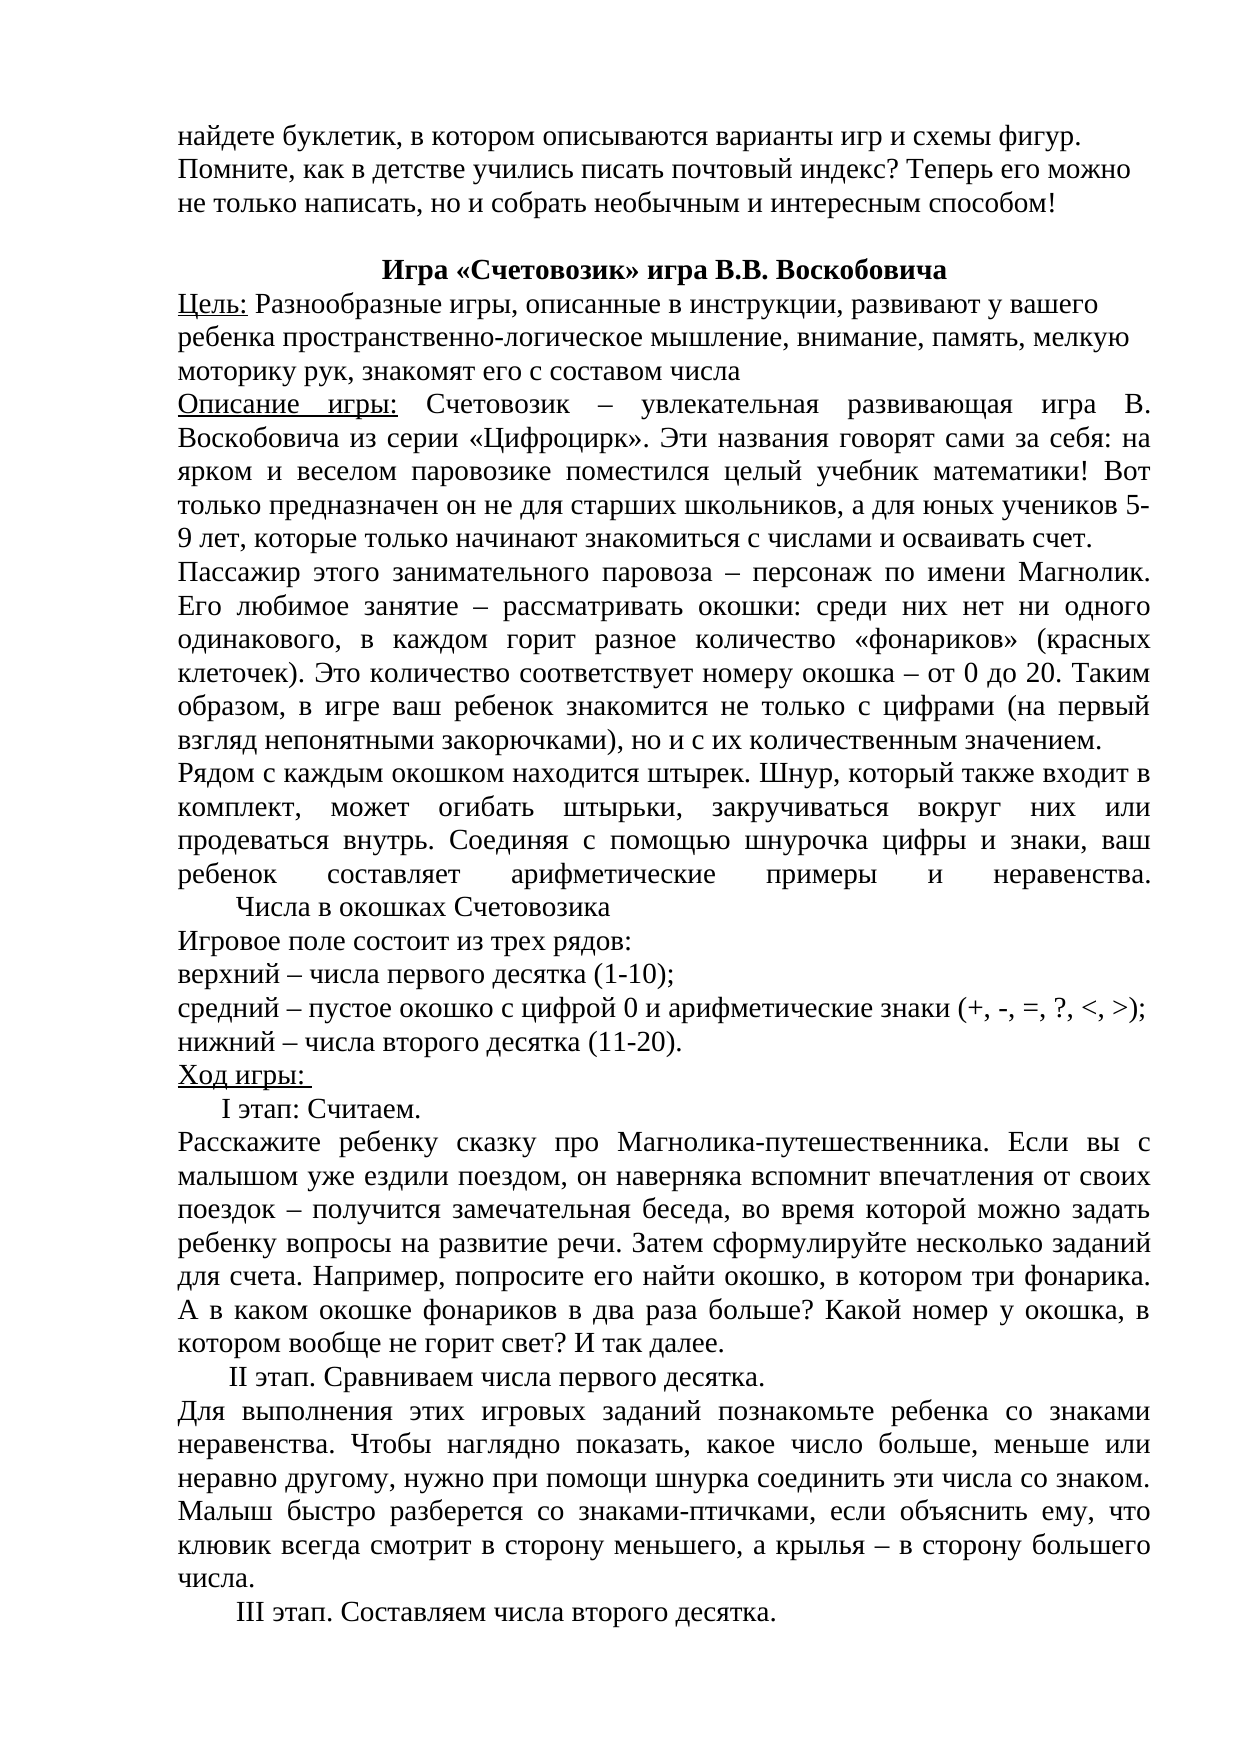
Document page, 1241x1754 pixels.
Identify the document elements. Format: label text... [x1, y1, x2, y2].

list нижний – числа второго десятка (11-20). [177, 1024, 1152, 1057]
list Пассажир этого занимательного паровоза – персонаж по имени Магнолик. Его любимое занятие – рассматривать окошки: среди них нет ни одного одинакового, в каждом горит разное количество «фонариков» (красных клеточек). Это количество соответствует номеру окошка – от 0 до 20. Таким образом, в игре ваш ребенок знакомится не только с цифрами (на первый взгляд непонятными закорючками), но и с их количественным значением. [177, 554, 1152, 755]
list средний – пустое окошко с цифрой 0 и арифметические знаки (+, -, =, ?, <, >); [177, 990, 1152, 1024]
list II этап. Сравниваем числа первого десятка. [177, 1359, 1152, 1393]
list Описание игры: Счетовозик – увлекательная развивающая игра В. Воскобовича из серии «Цифроцирк». Эти названия говорят сами за себя: на ярком и веселом паровозике поместился целый учебник математики! Вот только предназначен он не для старших школьников, а для юных учеников 5-9 лет, которые только начинают знакомиться с числами и осваивать счет. [177, 386, 1152, 554]
list Рядом с каждым окошком находится штырек. Шнур, который также входит в комплект, может огибать штырьки, закручиваться вокруг них или продеваться внутрь. Соединяя с помощью шнурочка цифры и знаки, ваш ребенок составляет арифметические примеры и неравенства. Числа в окошках Счетовозика [177, 755, 1152, 923]
list Расскажите ребенку сказку про Магнолика-путешественника. Если вы с малышом уже ездили поездом, он наверняка вспомнит впечатления от своих поездок – получится замечательная беседа, во время которой можно задать ребенку вопросы на развитие речи. Затем сформулируйте несколько заданий для счета. Например, попросите его найти окошко, в котором три фонарика. А в каком окошке фонариков в два раза больше? Какой номер у окошка, в котором вообще не горит свет? И так далее. [177, 1124, 1152, 1359]
list Ход игры: [177, 1057, 1152, 1091]
list Игра «Счетовозик» игра В.В. Воскобовича [177, 252, 1152, 286]
list III этап. Составляем числа второго десятка. [177, 1594, 1152, 1627]
list верхний – числа первого десятка (1-10); [177, 957, 1152, 990]
list Для выполнения этих игровых заданий познакомьте ребенка со знаками неравенства. Чтобы наглядно показать, какое число больше, меньше или неравно другому, нужно при помощи шнурка соединить эти числа со знаком. Малыш быстро разберется со знаками-птичками, если объяснить ему, что клювик всегда смотрит в сторону меньшего, а крылья – в сторону большего числа. [177, 1393, 1152, 1594]
list Игровое поле состоит из трех рядов: [177, 923, 1152, 957]
list I этап: Считаем. [177, 1091, 1152, 1124]
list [177, 118, 1152, 219]
list Цель: Разнообразные игры, описанные в инструкции, развивают у вашего ребенка пространственно-логическое мышление, внимание, память, мелкую моторику рук, знакомят его с составом числа [177, 286, 1152, 386]
